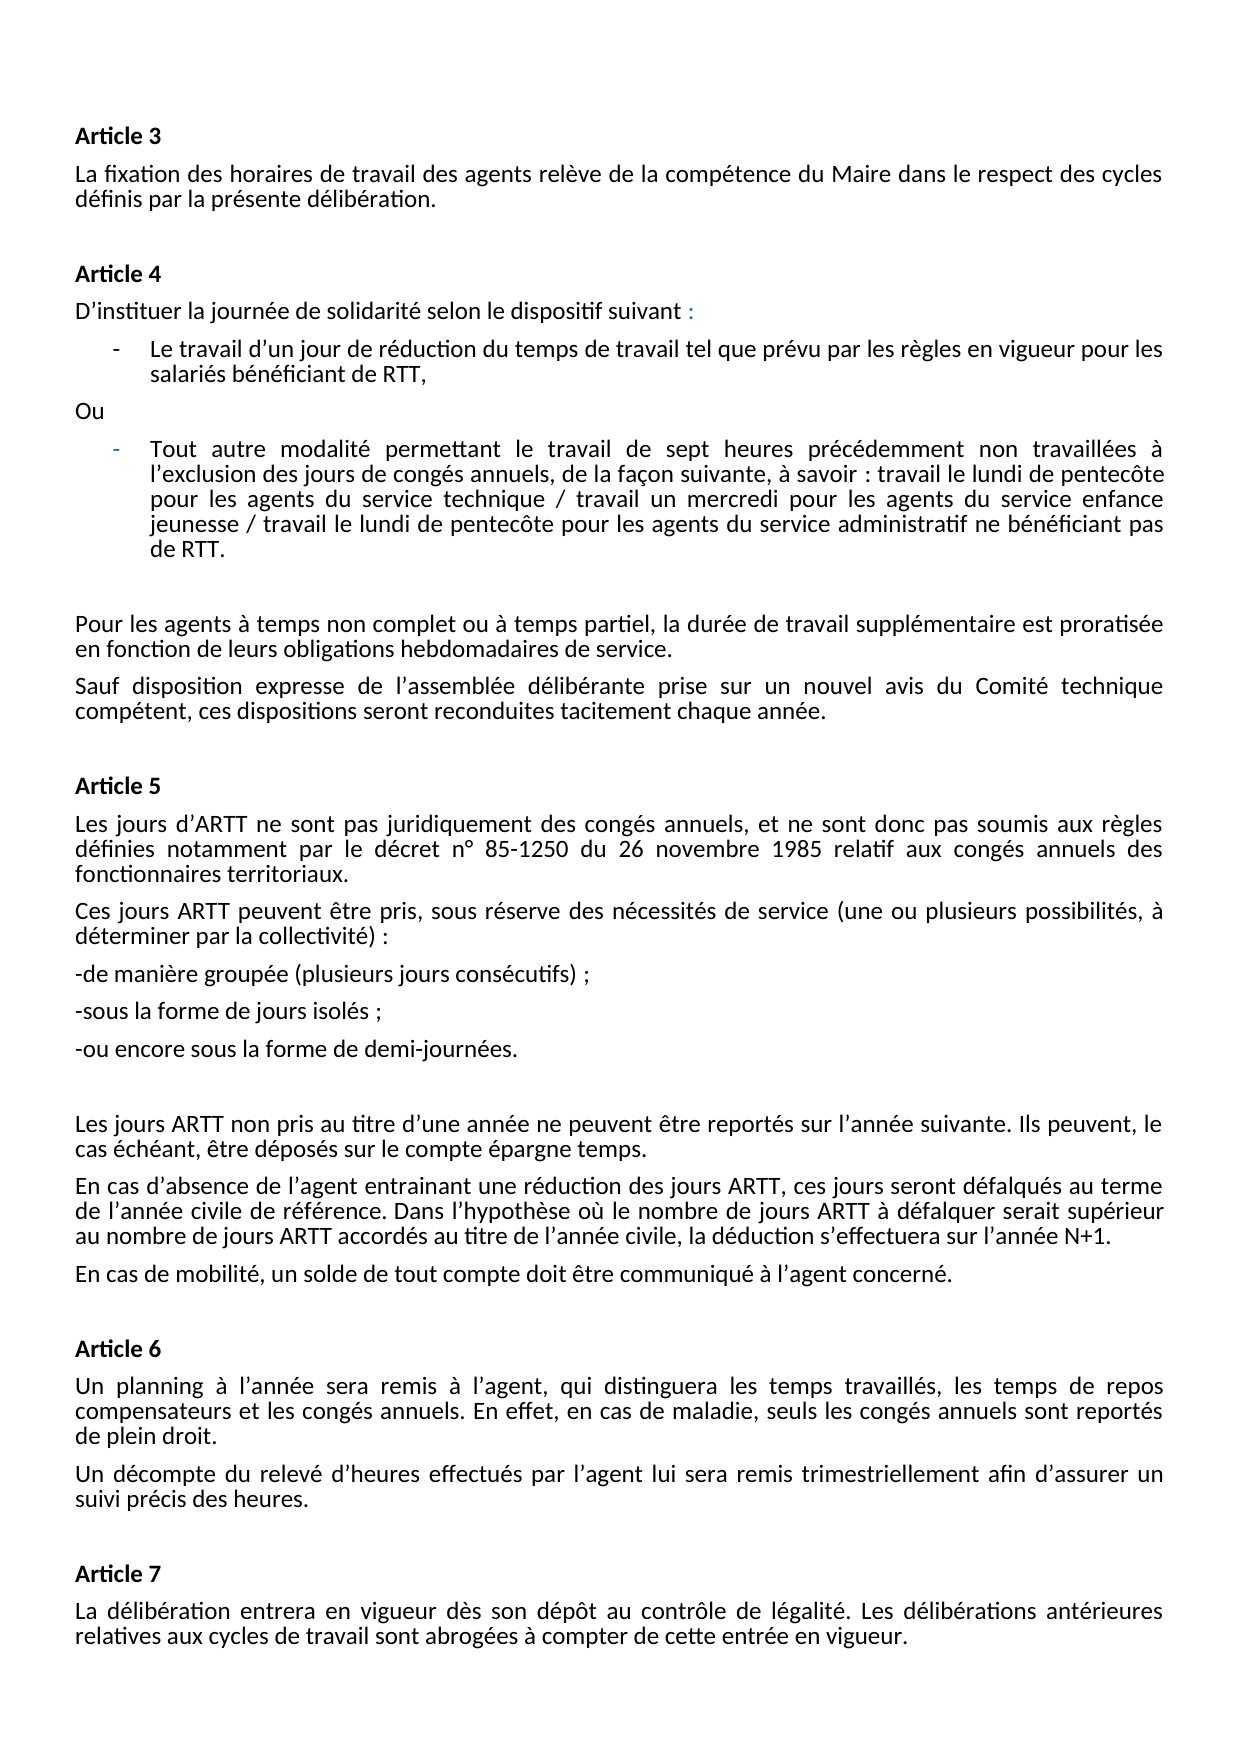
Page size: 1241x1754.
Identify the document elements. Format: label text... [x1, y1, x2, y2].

text La fixation des horaires de travail des agents relève de la compétence du Maire dans le respect des cycles définis par la présente délibération. [75, 162, 1165, 212]
list Le travail d’un jour de réduction du temps de travail tel que prévu par les règles en vigueur pour les salariés bénéficiant de RTT, [112, 337, 1165, 387]
text Ou [75, 399, 1165, 424]
text Pour les agents à temps non complet ou à temps partiel, la durée de travail supplémentaire est proratisée en fonction de leurs obligations hebdomadaires de service. [75, 612, 1165, 662]
text D’instituer la journée de solidarité selon le dispositif suivant : [75, 299, 1165, 324]
text Les jours d’ARTT ne sont pas juridiquement des congés annuels, et ne sont donc pas soumis aux règles définies notamment par le décret n° 85-1250 du 26 novembre 1985 relatif aux congés annuels des fonctionnaires territoriaux. [75, 812, 1165, 887]
text Les jours ARTT non pris au titre d’une année ne peuvent être reportés sur l’année suivante. Ils peuvent, le cas échéant, être déposés sur le compte épargne temps. [75, 1112, 1165, 1162]
text -de manière groupée (plusieurs jours consécutifs) ; [75, 962, 1165, 987]
text La délibération entrera en vigueur dès son dépôt au contrôle de légalité. Les délibérations antérieures relatives aux cycles de travail sont abrogées à compter de cette entrée en vigueur. [75, 1599, 1165, 1649]
text Article 5 [75, 774, 1165, 799]
text Article 3 [75, 124, 1165, 149]
text En cas d’absence de l’agent entrainant une réduction des jours ARTT, ces jours seront défalqués au terme de l’année civile de référence. Dans l’hypothèse où le nombre de jours ARTT à défalquer serait supérieur au nombre de jours ARTT accordés au titre de l’année civile, la déduction s’effectuera sur l’année N+1. [75, 1174, 1165, 1249]
text Article 6 [75, 1337, 1165, 1362]
text Sauf disposition expresse de l’assemblée délibérante prise sur un nouvel avis du Comité technique compétent, ces dispositions seront reconduites tacitement chaque année. [75, 674, 1165, 724]
text Ces jours ARTT peuvent être pris, sous réserve des nécessités de service (une ou plusieurs possibilités, à déterminer par la collectivité) : [75, 899, 1165, 949]
list Tout autre modalité permettant le travail de sept heures précédemment non travaillées à l’exclusion des jours de congés annuels, de la façon suivante, à savoir : travail le lundi de pentecôte pour les agents du service technique / travail un mercredi pour les agents du service enfance jeunesse / travail le lundi de pentecôte pour les agents du service administratif ne bénéficiant pas de RTT. [112, 437, 1165, 562]
text -ou encore sous la forme de demi-journées. [75, 1037, 1165, 1062]
text Article 4 [75, 262, 1165, 287]
text Un planning à l’année sera remis à l’agent, qui distinguera les temps travaillés, les temps de repos compensateurs et les congés annuels. En effet, en cas de maladie, seuls les congés annuels sont reportés de plein droit. [75, 1374, 1165, 1449]
text Un décompte du relevé d’heures effectués par l’agent lui sera remis trimestriellement afin d’assurer un suivi précis des heures. [75, 1462, 1165, 1512]
text -sous la forme de jours isolés ; [75, 999, 1165, 1024]
text Article 7 [75, 1562, 1165, 1587]
text En cas de mobilité, un solde de tout compte doit être communiqué à l’agent concerné. [75, 1262, 1165, 1287]
